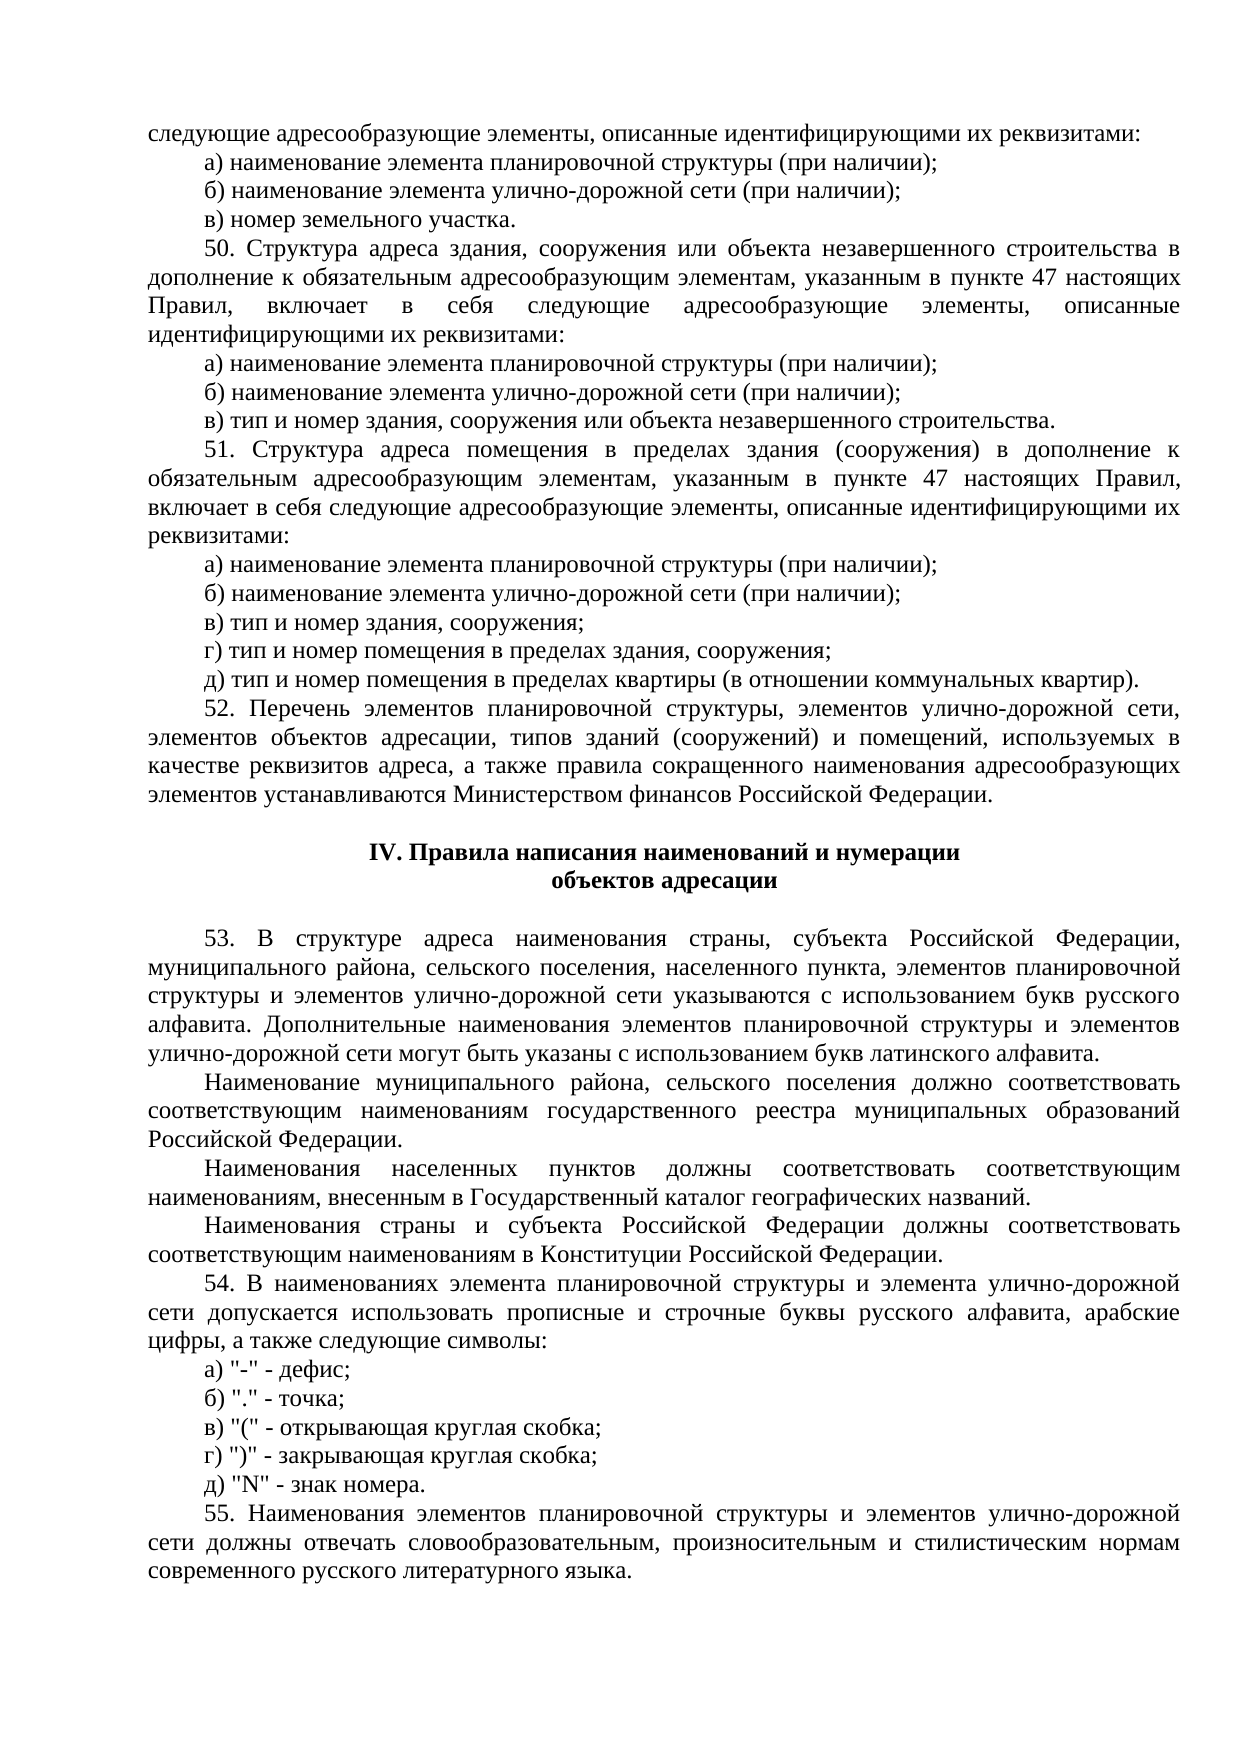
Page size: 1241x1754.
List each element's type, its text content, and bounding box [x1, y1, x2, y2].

text 54. В наименованиях элемента планировочной структуры и элемента улично-дорожной сети допускается использовать прописные и строчные буквы русского алфавита, арабские цифры, а также следующие символы: [148, 1268, 1181, 1354]
text объектов адресации [148, 866, 1181, 894]
text Наименования страны и субъекта Российской Федерации должны соответствовать соответствующим наименованиям в Конституции Российской Федерации. [148, 1211, 1181, 1268]
text д) тип и номер помещения в пределах квартиры (в отношении коммунальных квартир). [148, 664, 1181, 693]
text Наименование муниципального района, сельского поселения должно соответствовать соответствующим наименованиям государственного реестра муниципальных образований Российской Федерации. [148, 1067, 1181, 1153]
text Наименования населенных пунктов должны соответствовать соответствующим наименованиям, внесенным в Государственный каталог географических названий. [148, 1153, 1181, 1211]
text б) наименование элемента улично-дорожной сети (при наличии); [148, 578, 1181, 607]
text г) ")" - закрывающая круглая скобка; [148, 1441, 1181, 1469]
text 51. Структура адреса помещения в пределах здания (сооружения) в дополнение к обязательным адресообразующим элементам, указанным в пункте 47 настоящих Правил, включает в себя следующие адресообразующие элементы, описанные идентифицирующими их реквизитами: [148, 434, 1181, 549]
text в) номер земельного участка. [148, 204, 1181, 233]
text а) наименование элемента планировочной структуры (при наличии); [148, 348, 1181, 377]
text 50. Структура адреса здания, сооружения или объекта незавершенного строительства в дополнение к обязательным адресообразующим элементам, указанным в пункте 47 настоящих Правил, включает в себя следующие адресообразующие элементы, описанные идентифицирующими их реквизитами: [148, 233, 1181, 348]
text 55. Наименования элементов планировочной структуры и элементов улично-дорожной сети должны отвечать словообразовательным, произносительным и стилистическим нормам современного русского литературного языка. [148, 1498, 1181, 1584]
text д) "N" - знак номера. [148, 1469, 1181, 1498]
text в) тип и номер здания, сооружения; [148, 607, 1181, 636]
text а) "-" - дефис; [148, 1354, 1181, 1383]
text а) наименование элемента планировочной структуры (при наличии); [148, 549, 1181, 578]
text в) тип и номер здания, сооружения или объекта незавершенного строительства. [148, 406, 1181, 434]
text 52. Перечень элементов планировочной структуры, элементов улично-дорожной сети, элементов объектов адресации, типов зданий (сооружений) и помещений, используемых в качестве реквизитов адреса, а также правила сокращенного наименования адресообразующих элементов устанавливаются Министерством финансов Российской Федерации. [148, 693, 1181, 808]
text 53. В структуре адреса наименования страны, субъекта Российской Федерации, муниципального района, сельского поселения, населенного пункта, элементов планировочной структуры и элементов улично-дорожной сети указываются с использованием букв русского алфавита. Дополнительные наименования элементов планировочной структуры и элементов улично-дорожной сети могут быть указаны с использованием букв латинского алфавита. [148, 923, 1181, 1067]
text г) тип и номер помещения в пределах здания, сооружения; [148, 636, 1181, 664]
text IV. Правила написания наименований и нумерации [148, 837, 1181, 866]
text б) "." - точка; [148, 1383, 1181, 1412]
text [148, 118, 1181, 147]
text а) наименование элемента планировочной структуры (при наличии); [148, 147, 1181, 176]
text б) наименование элемента улично-дорожной сети (при наличии); [148, 176, 1181, 204]
text в) "(" - открывающая круглая скобка; [148, 1412, 1181, 1441]
text б) наименование элемента улично-дорожной сети (при наличии); [148, 377, 1181, 406]
